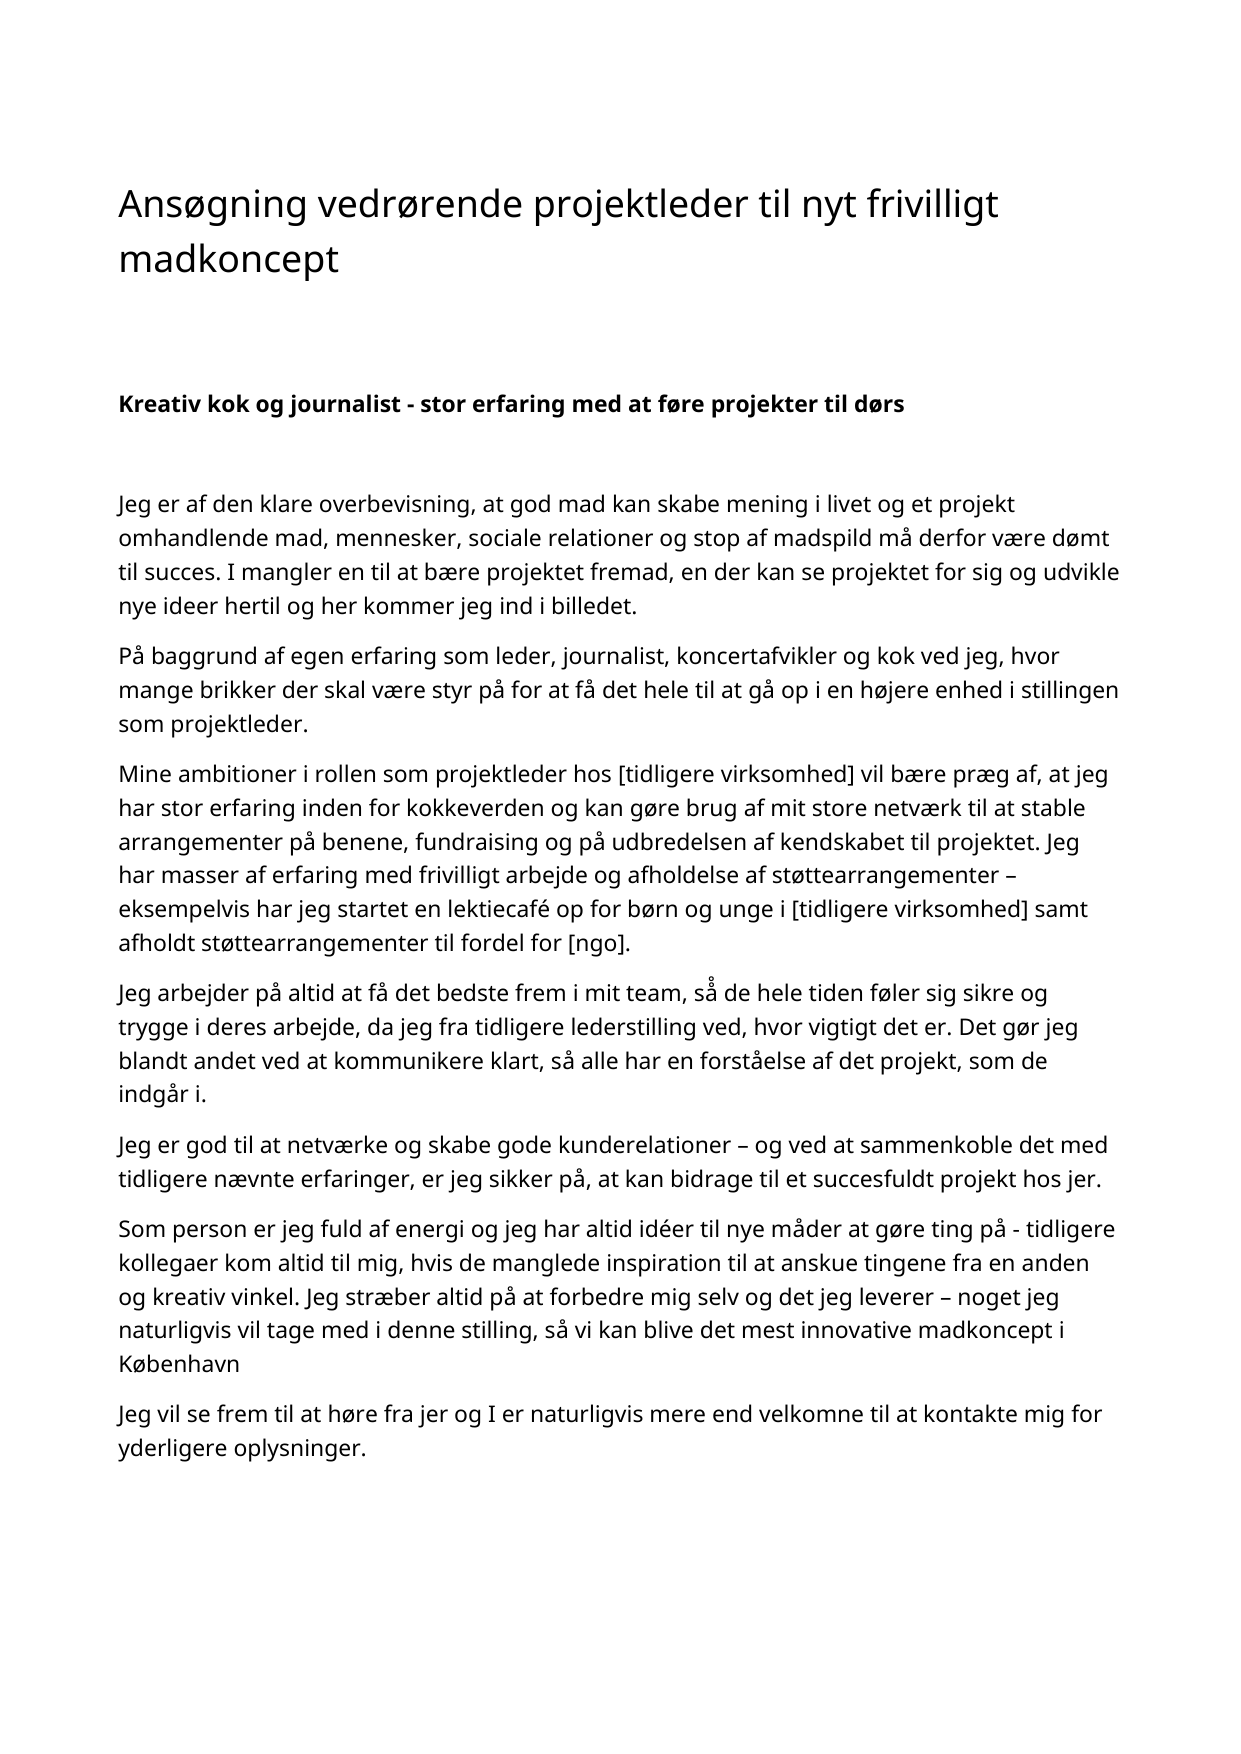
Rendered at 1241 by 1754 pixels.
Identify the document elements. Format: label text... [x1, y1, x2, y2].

text Som person er jeg fuld af energi og jeg har altid idéer til nye måder at gøre ting på - tidligere kollegaer kom altid til mig, hvis de manglede inspiration til at anskue tingene fra en anden og kreativ vinkel. Jeg stræber altid på at forbedre mig selv og det jeg leverer – noget jeg naturligvis vil tage med i denne stilling, så vi kan blive det mest innovative madkoncept i København [118, 1213, 1122, 1379]
text På baggrund af egen erfaring som leder, journalist, koncertafvikler og kok ved jeg, hvor mange brikker der skal være styr på for at få det hele til at gå op i en højere enhed i stillingen som projektleder. [118, 640, 1122, 739]
text Jeg er af den klare overbevisning, at god mad kan skabe mening i livet og et projekt omhandlende mad, mennesker, sociale relationer og stop af madspild må derfor være dømt til succes. I mangler en til at bære projektet fremad, en der kan se projektet for sig og udvikle nye ideer hertil og her kommer jeg ind i billedet. [118, 488, 1122, 621]
text Jeg er god til at netværke og skabe gode kunderelationer – og ved at sammenkoble det med tidligere nævnte erfaringer, er jeg sikker på, at kan bidrage til et succesfuldt projekt hos jer. [118, 1129, 1122, 1194]
text Jeg vil se frem til at høre fra jer og I er naturligvis mere end velkomne til at kontakte mig for yderligere oplysninger. [118, 1398, 1122, 1463]
text Jeg arbejder på altid at få det bedste frem i mit team, så̊ de hele tiden føler sig sikre og trygge i deres arbejde, da jeg fra tidligere lederstilling ved, hvor vigtigt det er. Det gør jeg blandt andet ved at kommunikere klart, så alle har en forståelse af det projekt, som de indgår i. [118, 977, 1122, 1109]
text Ansøgning vedrørende projektleder til nyt frivilligt madkoncept [118, 177, 1122, 369]
text Kreativ kok og journalist - stor erfaring med at føre projekter til dørs [118, 387, 1122, 419]
text Mine ambitioner i rollen som projektleder hos [tidligere virksomhed] vil bære præg af, at jeg har stor erfaring inden for kokkeverden og kan gøre brug af mit store netværk til at stable arrangementer på benene, fundraising og på udbredelsen af kendskabet til projektet. Jeg har masser af erfaring med frivilligt arbejde og afholdelse af støttearrangementer – eksempelvis har jeg startet en lektiecafé op for børn og unge i [tidligere virksomhed] samt afholdt støttearrangementer til fordel for [ngo]. [118, 758, 1122, 958]
